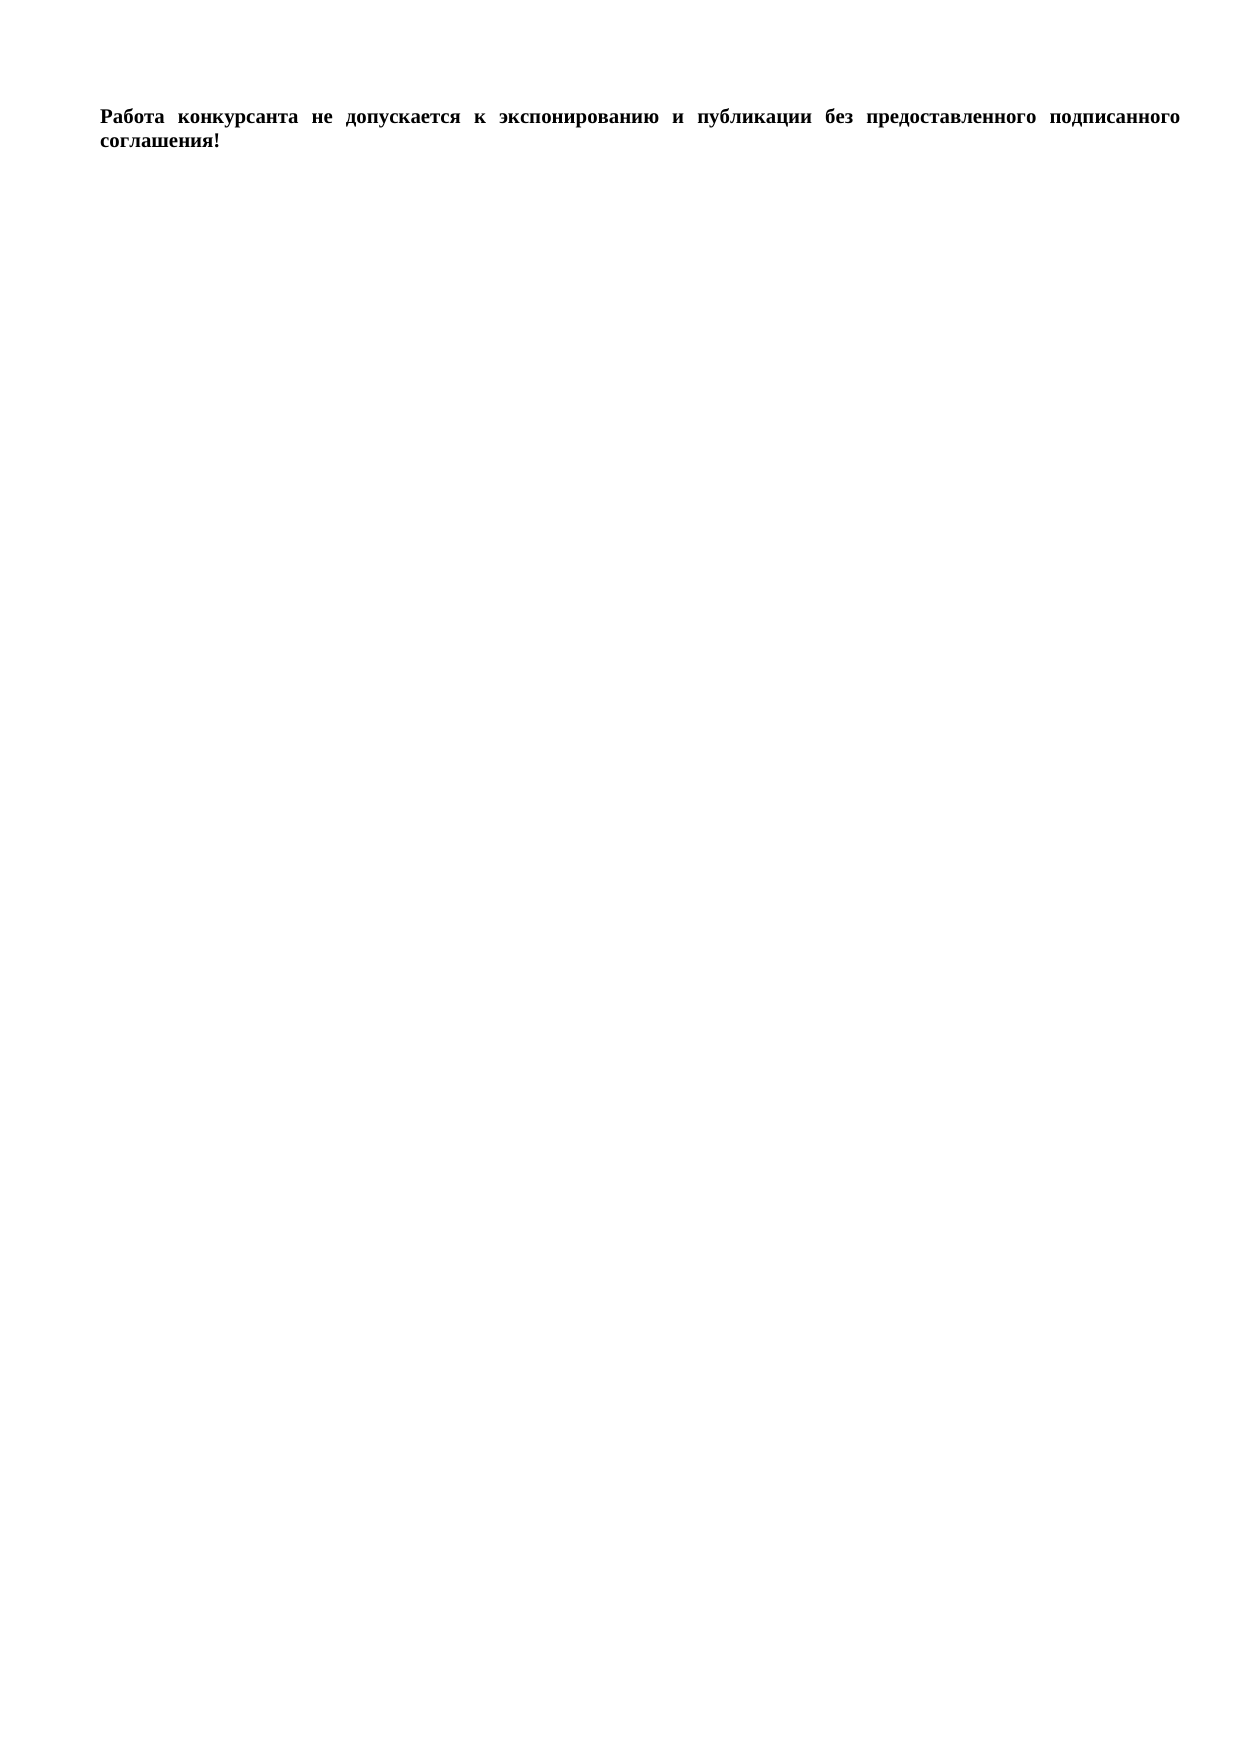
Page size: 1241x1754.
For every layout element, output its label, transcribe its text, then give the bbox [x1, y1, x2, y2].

text Работа конкурсанта не допускается к экспонированию и публикации без предоставленного подписанного соглашения! [100, 104, 1181, 152]
